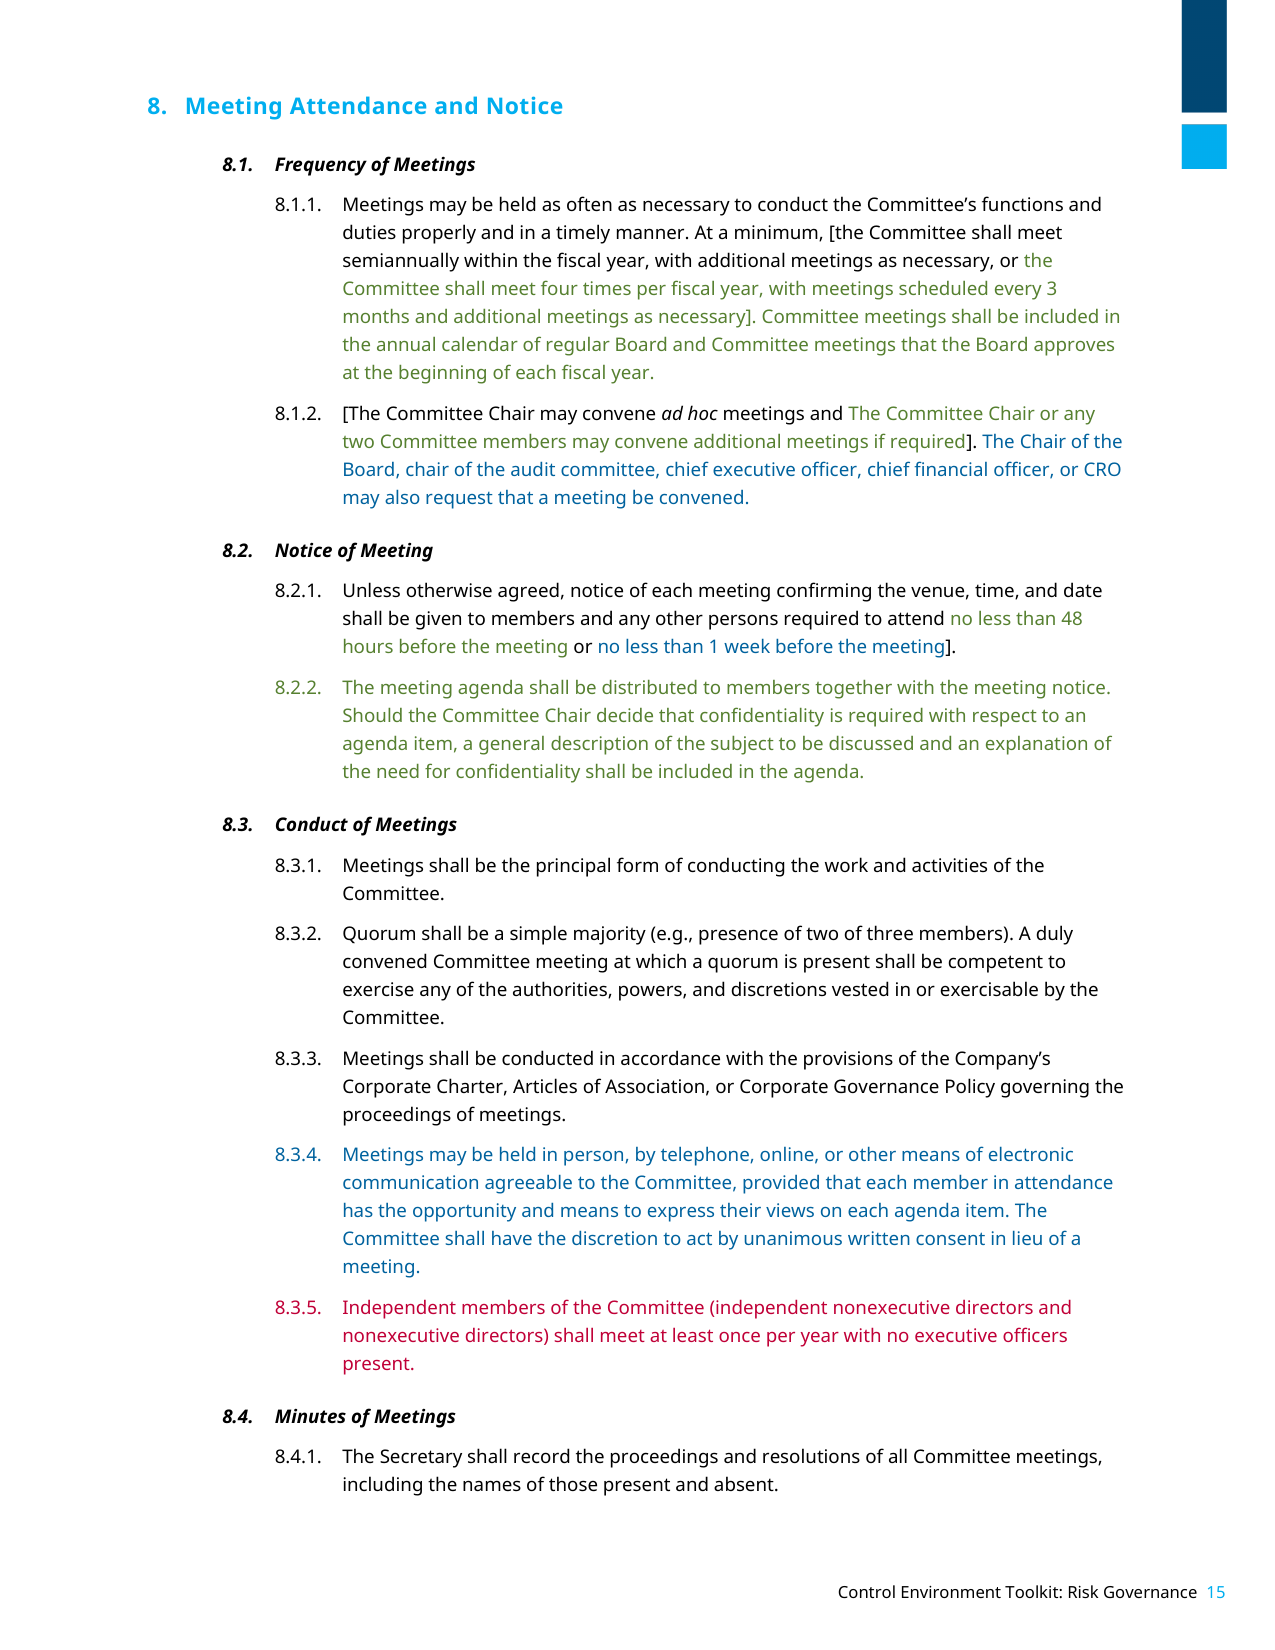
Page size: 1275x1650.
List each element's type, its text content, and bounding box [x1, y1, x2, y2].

list Conduct of Meetings [222, 811, 1128, 837]
list Meetings may be held in person, by telephone, online, or other means of electronic communication agreeable to the Committee, provided that each member in attendance has the opportunity and means to express their views on each agenda item. The Committee shall have the discretion to act by unanimous written consent in lieu of a meeting. [274, 1142, 1128, 1279]
list Minutes of Meetings [222, 1403, 1128, 1429]
list Meetings shall be conducted in accordance with the provisions of the Company’s Corporate Charter, Articles of Association, or Corporate Governance Policy governing the proceedings of meetings. [274, 1045, 1128, 1127]
list Notice of Meeting [222, 537, 1128, 563]
list Frequency of Meetings [222, 151, 1128, 176]
list Meetings shall be the principal form of conducting the work and activities of the Committee. [274, 852, 1128, 905]
list Meetings may be held as often as necessary to conduct the Committee’s functions and duties properly and in a timely manner. At a minimum, [the Committee shall meet semiannually within the fiscal year, with additional meetings as necessary, or the Committee shall meet four times per fiscal year, with meetings scheduled every 3 months and additional meetings as necessary]. Committee meetings shall be included in the annual calendar of regular Board and Committee meetings that the Board approves at the beginning of each fiscal year. [274, 191, 1128, 385]
list Unless otherwise agreed, notice of each meeting confirming the venue, time, and date shall be given to members and any other persons required to attend no less than 48 hours before the meeting or no less than 1 week before the meeting]. [274, 578, 1128, 659]
list [The Committee Chair may convene ad hoc meetings and The Committee Chair or any two Committee members may convene additional meetings if required]. The Chair of the Board, chair of the audit committee, chief executive officer, chief financial officer, or CRO may also request that a meeting be convened. [274, 400, 1128, 510]
list The Secretary shall record the proceedings and resolutions of all Committee meetings, including the names of those present and absent. [274, 1444, 1128, 1497]
subtitle Meeting Attendance and Notice [147, 90, 1128, 121]
picture [1181, 0, 1227, 124]
list Independent members of the Committee (independent nonexecutive directors and nonexecutive directors) shall meet at least once per year with no executive officers present. [274, 1294, 1128, 1376]
list The meeting agenda shall be distributed to members together with the meeting notice. Should the Committee Chair decide that confidentiality is required with respect to an agenda item, a general description of the subject to be discussed and an explanation of the need for confidentiality shall be included in the agenda. [274, 674, 1128, 784]
list Quorum shall be a simple majority (e.g., presence of two of three members). A duly convened Committee meeting at which a quorum is present shall be competent to exercise any of the authorities, powers, and discretions vested in or exercisable by the Committee. [274, 920, 1128, 1030]
